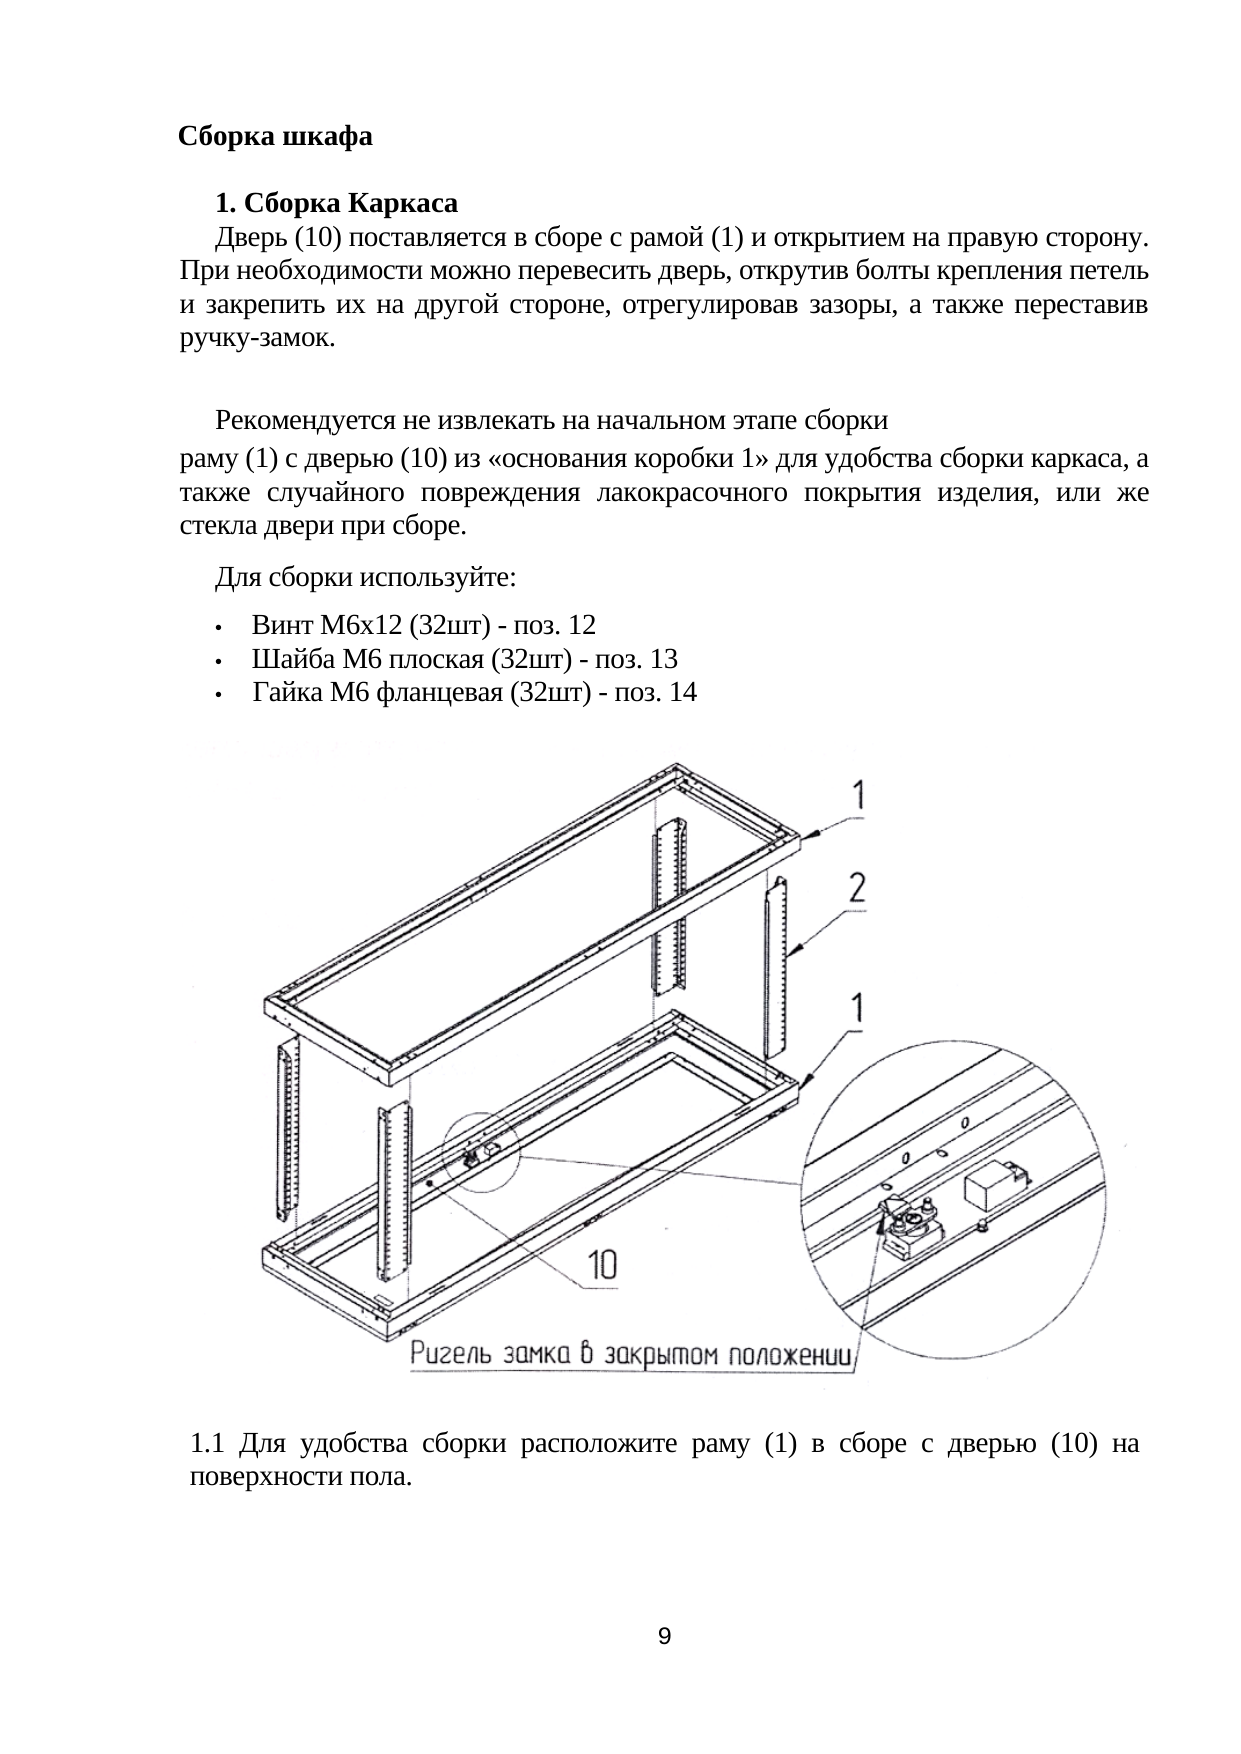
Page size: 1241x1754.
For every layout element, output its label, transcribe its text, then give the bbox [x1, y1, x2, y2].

list Гайка М6 фланцевая (32шт) - поз. 14 [179, 674, 1152, 708]
text Рекомендуется не извлекать на начальном этапе сборки [179, 402, 1152, 436]
text Дверь (10) поставляется в сборе с рамой (1) и открытием на правую сторону. При необходимости можно перевесить дверь, открутив болты крепления петель и закрепить их на другой стороне, отрегулировав зазоры, а также переставив ручку-замок. [179, 219, 1149, 353]
list Шайба М6 плоская (32шт) - поз. 13 [179, 641, 1152, 674]
text Сборка шкафа [177, 118, 1152, 152]
text 1. Сборка Каркаса [179, 185, 1152, 219]
text раму (1) с дверью (10) из «основания коробки 1» для удобства сборки каркаса, а также случайного повреждения лакокрасочного покрытия изделия, или же стекла двери при сборе. [179, 440, 1149, 541]
text 1.1 Для удобства сборки расположите раму (1) в сборе с дверью (10) на поверхности пола. [189, 1425, 1141, 1492]
picture [181, 741, 1148, 1392]
text Для сборки используйте: [179, 559, 1152, 593]
list Винт М6х12 (32шт) - поз. 12 [179, 607, 1152, 641]
